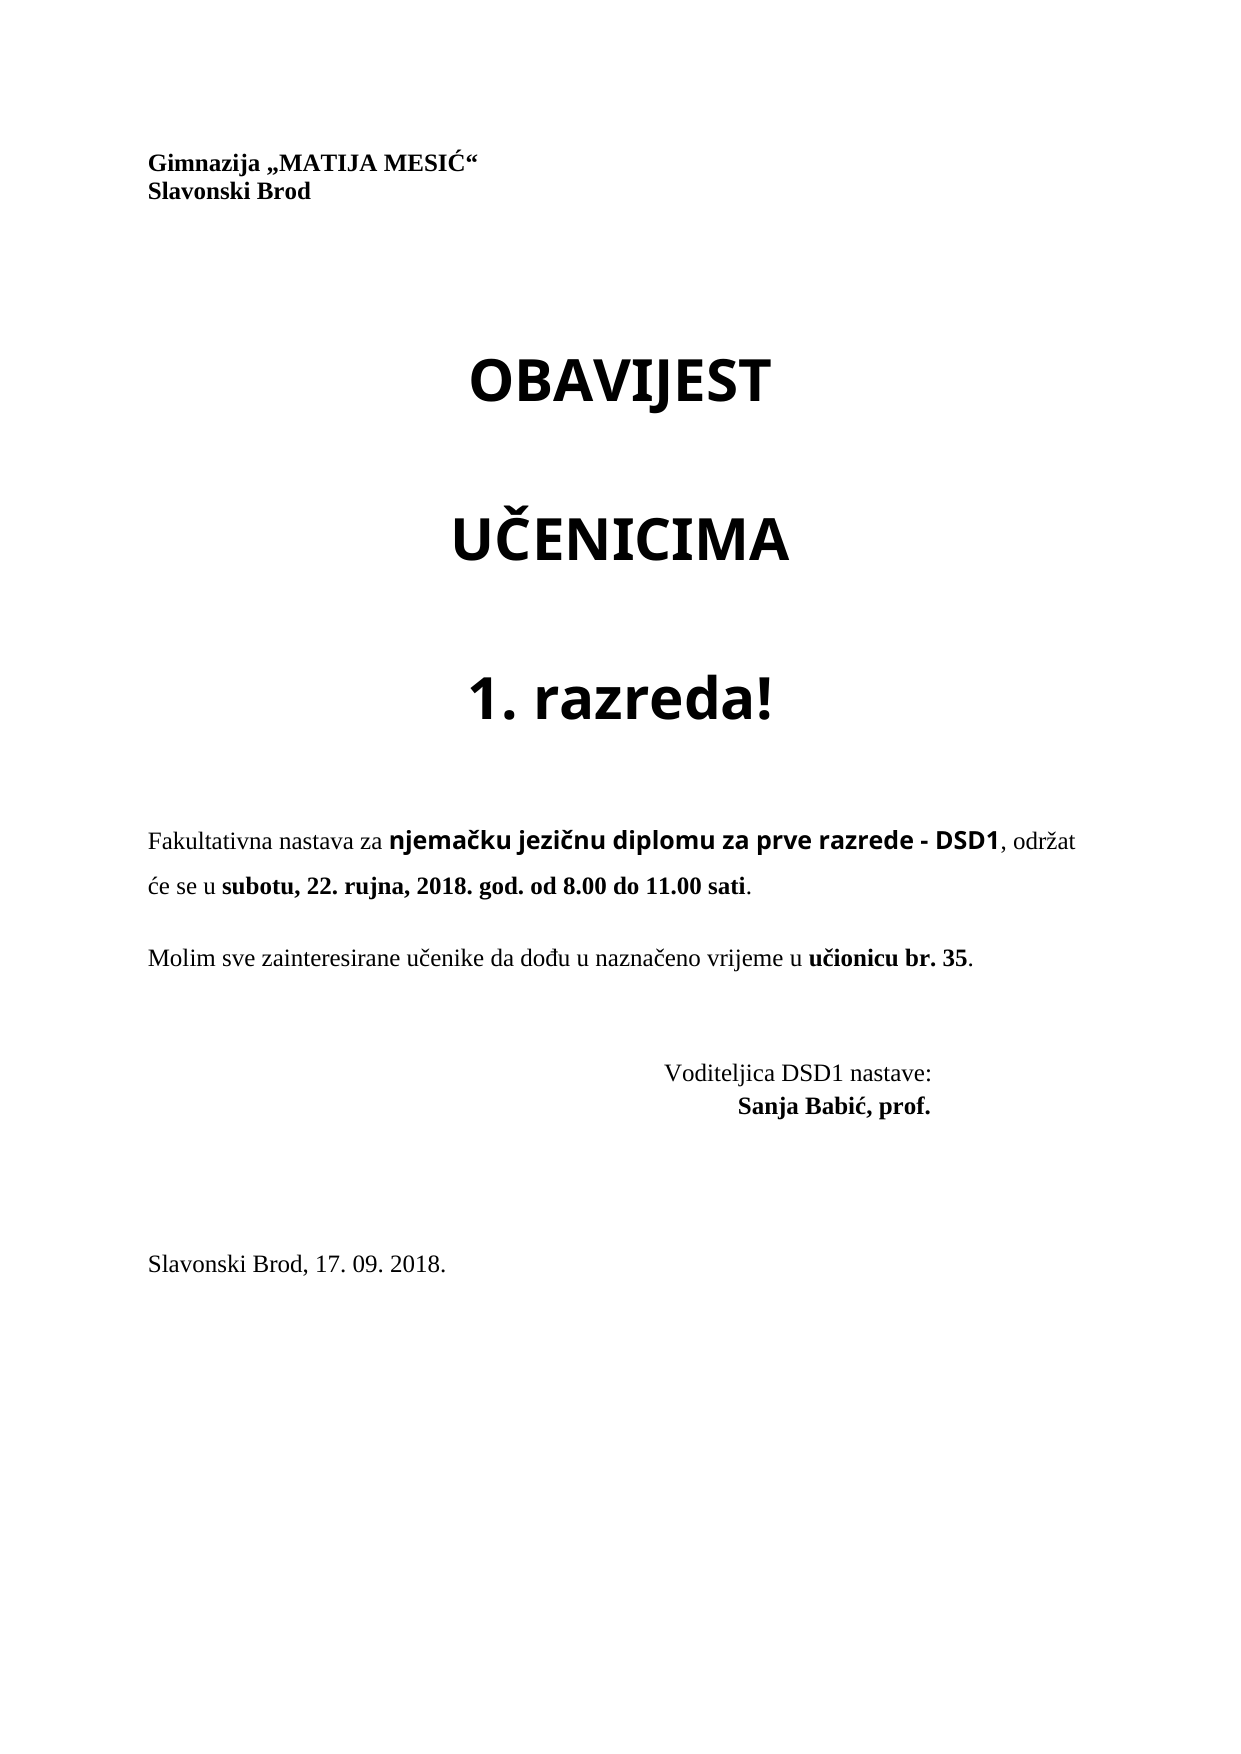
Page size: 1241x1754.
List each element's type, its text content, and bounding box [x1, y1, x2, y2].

text OBAVIJEST [148, 339, 1093, 419]
text Slavonski Brod [148, 176, 1093, 205]
text UČENICIMA [148, 498, 1093, 578]
text Sanja Babić, prof. [148, 1091, 1093, 1120]
text Gimnazija „MATIJA MESIĆ“ [148, 148, 1093, 176]
text Slavonski Brod, 17. 09. 2018. [148, 1249, 1093, 1278]
text Molim sve zainteresirane učenike da dođu u naznačeno vrijeme u učionicu br. 35. [148, 943, 1093, 972]
text 1. razreda! [148, 657, 1093, 737]
text Fakultativna nastava za njemačku jezičnu diplomu za prve razrede - DSD1, održat će se u subotu, 22. rujna, 2018. god. od 8.00 do 11.00 sati. [148, 823, 1093, 900]
text Voditeljica DSD1 nastave: [148, 1058, 1093, 1087]
